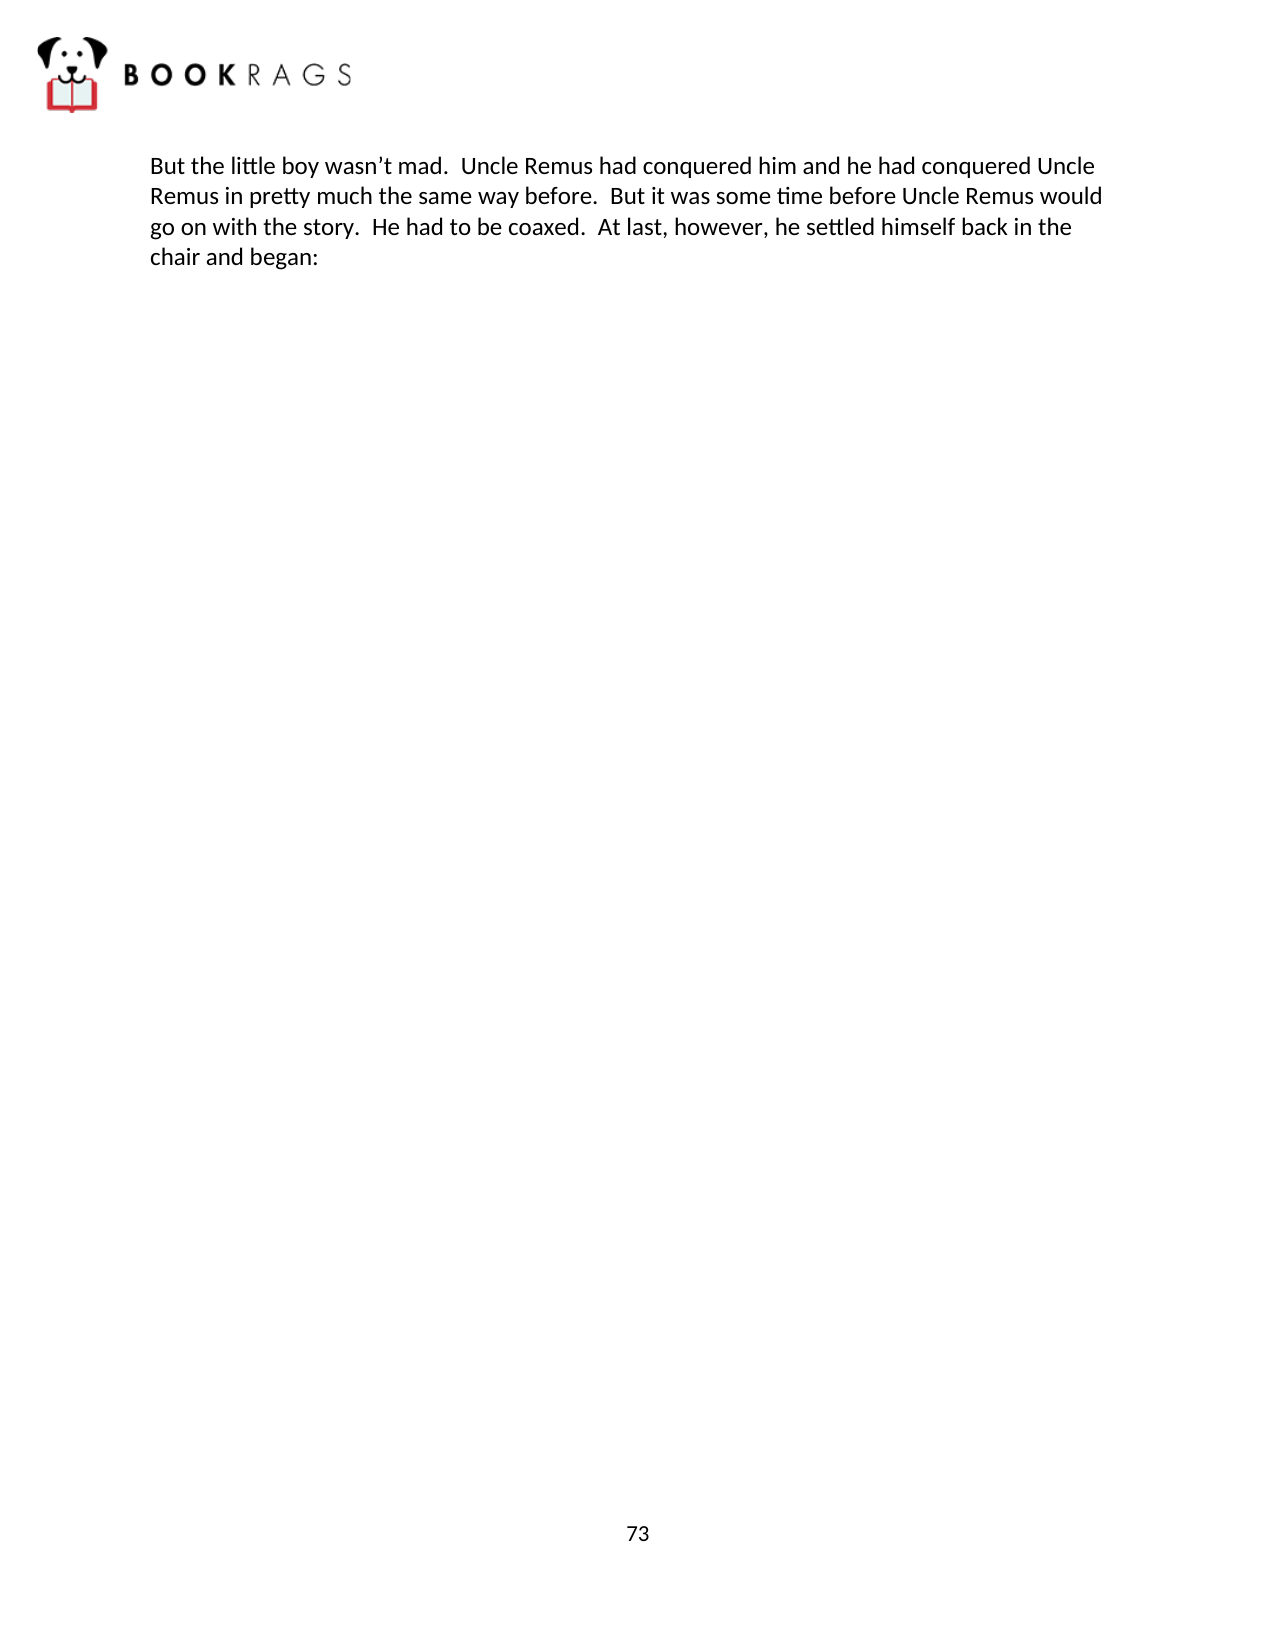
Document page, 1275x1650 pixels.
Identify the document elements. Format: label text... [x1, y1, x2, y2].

text But the little boy wasn’t mad. Uncle Remus had conquered him and he had conquered Uncle Remus in pretty much the same way before. But it was some time before Uncle Remus would go on with the story. He had to be coaxed. At last, however, he settled himself back in the chair and began: [150, 150, 1125, 272]
picture [37, 37, 351, 113]
